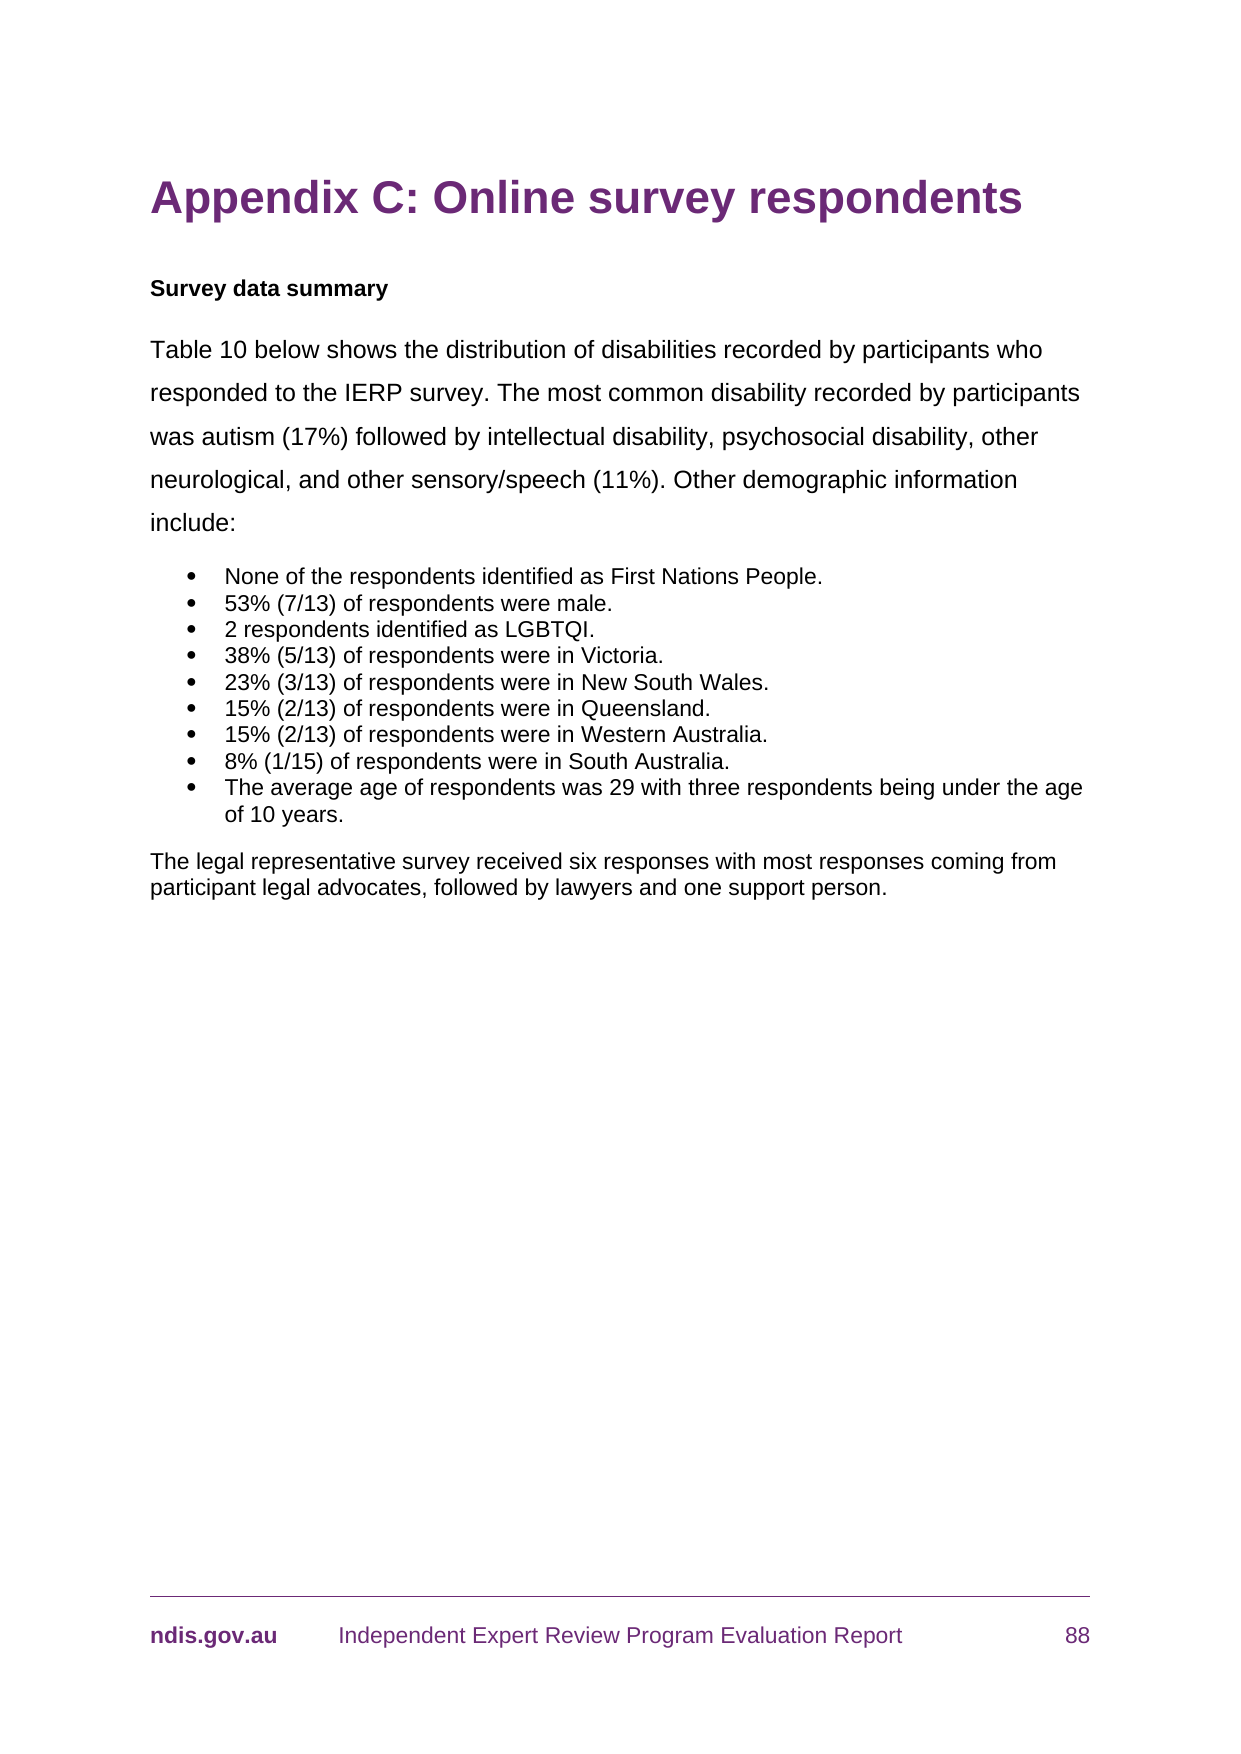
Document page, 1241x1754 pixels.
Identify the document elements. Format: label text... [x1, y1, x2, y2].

text The legal representative survey received six responses with most responses coming from participant legal advocates, followed by lawyers and one support person. [150, 848, 1090, 900]
list None of the respondents identified as First Nations People. [187, 563, 1090, 590]
list 15% (2/13) of respondents were in Queensland. [187, 695, 1090, 721]
subtitle Appendix C: Online survey respondents [150, 171, 1090, 223]
list 53% (7/13) of respondents were male. [187, 590, 1090, 616]
list 15% (2/13) of respondents were in Western Australia. [187, 721, 1090, 748]
text Survey data summary [150, 275, 1090, 301]
list 8% (1/15) of respondents were in South Australia. [187, 748, 1090, 774]
text Table 10 below shows the distribution of disabilities recorded by participants who responded to the IERP survey. The most common disability recorded by participants was autism (17%) followed by intellectual disability, psychosocial disability, other neurological, and other sensory/speech (11%). Other demographic information include: [150, 335, 1090, 536]
list The average age of respondents was 29 with three respondents being under the age of 10 years. [187, 774, 1090, 827]
list 2 respondents identified as LGBTQI. [187, 616, 1090, 642]
list 38% (5/13) of respondents were in Victoria. [187, 642, 1090, 669]
list 23% (3/13) of respondents were in New South Wales. [187, 669, 1090, 695]
